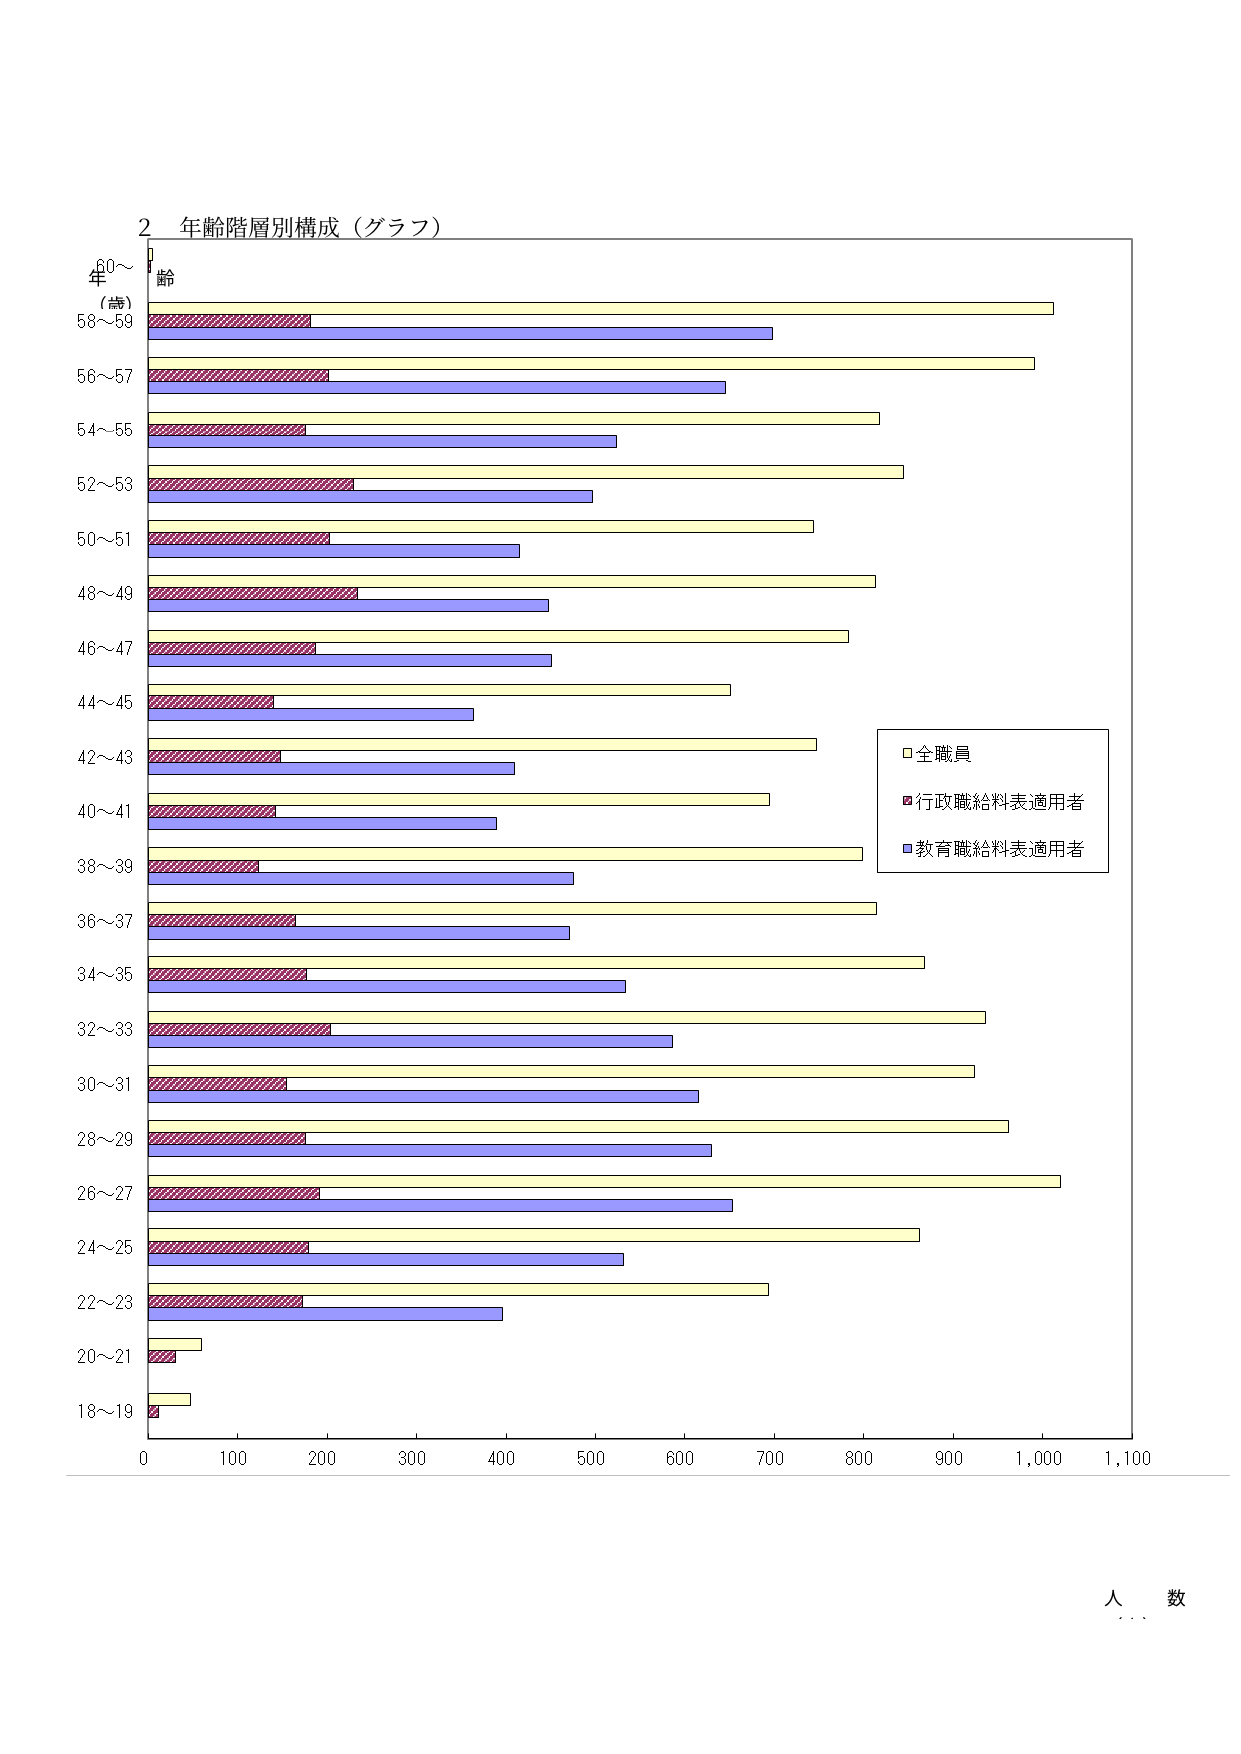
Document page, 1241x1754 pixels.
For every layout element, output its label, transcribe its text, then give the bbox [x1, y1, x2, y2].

text ２ 年齢階層別構成（グラフ） [111, 207, 1152, 245]
picture [66, 172, 1232, 1476]
text 第４表 職員の平均給与月額 [70, 245, 1152, 283]
